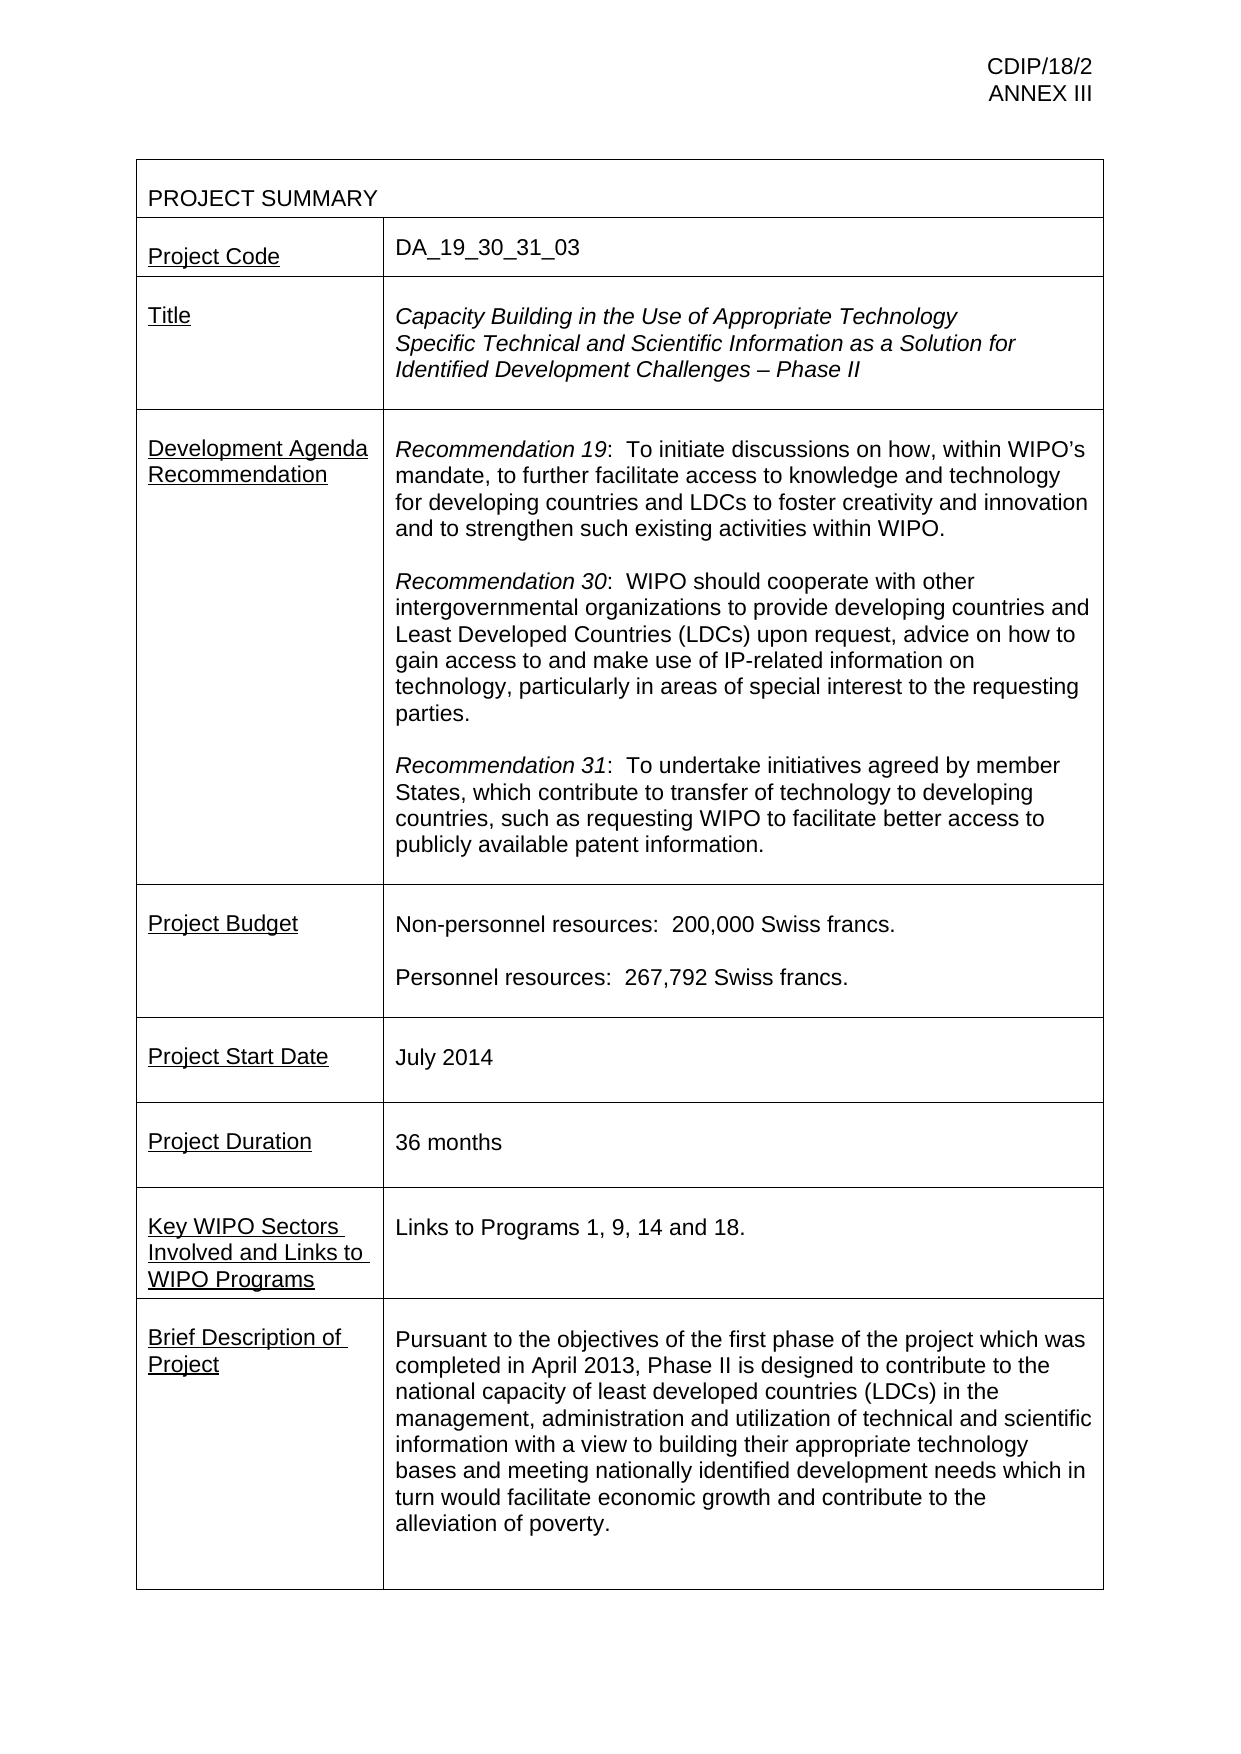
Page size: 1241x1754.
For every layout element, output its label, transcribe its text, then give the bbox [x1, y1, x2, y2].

table_cell Project Duration [137, 1103, 383, 1187]
table_cell Project Code [137, 218, 383, 276]
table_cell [137, 1299, 383, 1589]
table_cell Non-personnel resources: 200,000 Swiss francs. Personnel resources: 267,792 Swiss francs. [384, 885, 1103, 1017]
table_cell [384, 1299, 1103, 1589]
table_cell DA_19_30_31_03 [384, 218, 1103, 276]
table_cell Links to Programs 1, 9, 14 and 18. [384, 1188, 1103, 1298]
table_cell Recommendation [137, 410, 383, 884]
table_cell 36 months [384, 1103, 1103, 1187]
table_cell Key WIPO Sectors Involved and Links to WIPO Programs [137, 1188, 383, 1298]
table_cell Title [137, 277, 383, 409]
table_header PROJECT SUMMARY [137, 160, 1103, 217]
table_cell Project Start Date [137, 1018, 383, 1102]
table_cell Project Budget [137, 885, 383, 1017]
table_cell Capacity Building in the Use of Appropriate Technology Specific Technical and Scientific Information as a Solution for Identified Development Challenges – Phase II [384, 277, 1103, 409]
table_cell Recommendation 19: To initiate discussions on how, within WIPO’s mandate, to further facilitate access to knowledge and technology for developing countries and LDCs to foster creativity and innovation and to strengthen such existing activities within WIPO. Recommendation 30: WIPO should cooperate with other intergovernmental organizations to provide developing countries and Least Developed Countries (LDCs) upon request, advice on how to gain access to and make use of IP-related information on technology, particularly in areas of special interest to the requesting parties. Recommendation 31: To undertake initiatives agreed by member States, which contribute to transfer of technology to developing countries, such as requesting WIPO to facilitate better access to publicly available patent information. [384, 410, 1103, 884]
table_cell July 2014 [384, 1018, 1103, 1102]
